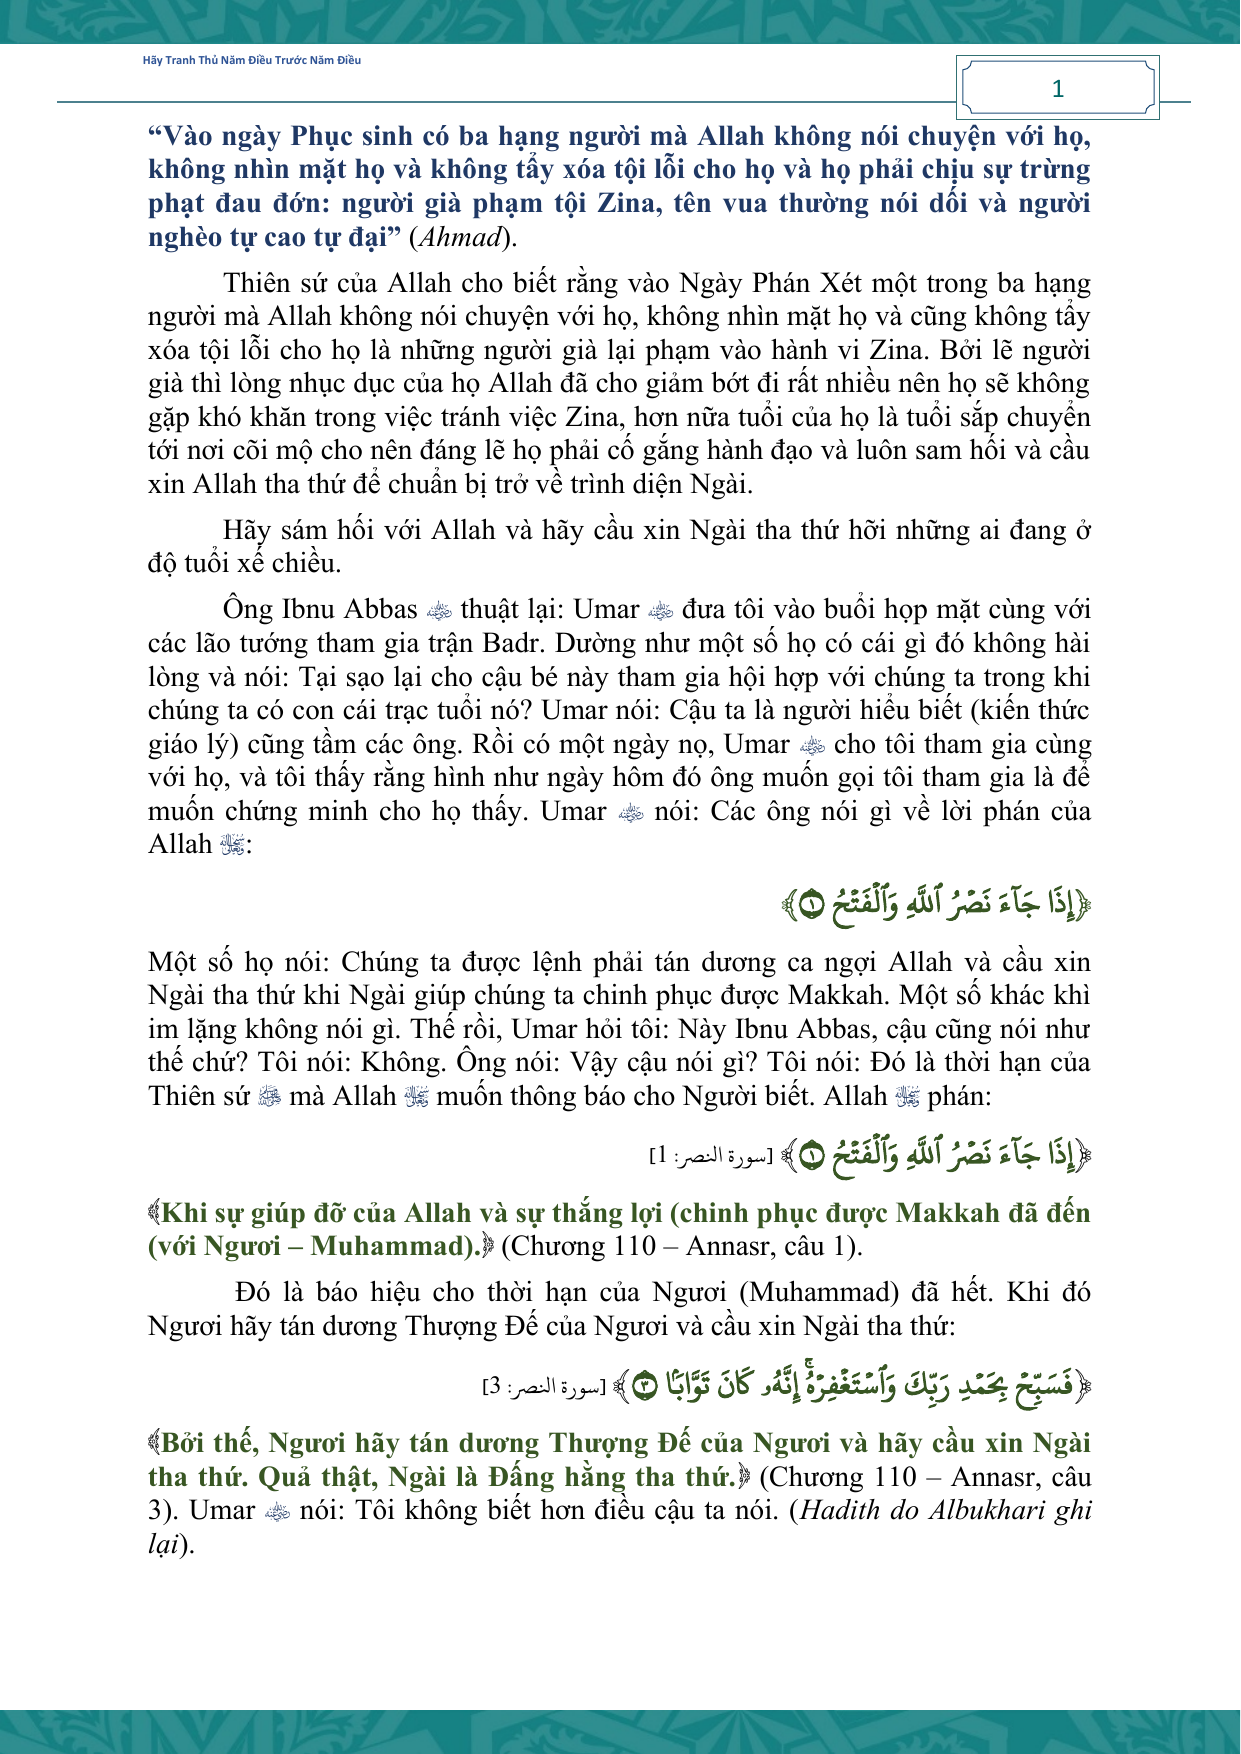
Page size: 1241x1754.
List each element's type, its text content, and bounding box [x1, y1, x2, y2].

text Bởi thế, Ngươi hãy tán dương Thượng Đế của Ngươi và hãy cầu xin Ngài tha thứ. Quả thật, Ngài là Đấng hằng tha thứ. (Chương 110 – Annasr, câu 3). Umar nói: Tôi không biết hơn điều cậu ta nói. (Hadith do Albukhari ghi lại). [148, 1425, 1092, 1559]
text ﴿إِذَا جَآءَ نَصۡرُ ٱللَّهِ وَٱلۡفَتۡحُ ١﴾ [سورة النصر: 1] [148, 1124, 1092, 1182]
text Một số họ nói: Chúng ta được lệnh phải tán dương ca ngợi Allah và cầu xin Ngài tha thứ khi Ngài giúp chúng ta chinh phục được Makkah. Một số khác khì im lặng không nói gì. Thế rồi, Umar hỏi tôi: Này Ibnu Abbas, cậu cũng nói như thế chứ? Tôi nói: Không. Ông nói: Vậy cậu nói gì? Tôi nói: Đó là thời hạn của Thiên sứ mà Allah muốn thông báo cho Người biết. Allah phán: [148, 944, 1092, 1111]
text Thiên sứ của Allah cho biết rằng vào Ngày Phán Xét một trong ba hạng người mà Allah không nói chuyện với họ, không nhìn mặt họ và cũng không tẩy xóa tội lỗi cho họ là những người già lại phạm vào hành vi Zina. Bởi lẽ người già thì lòng nhục dục của họ Allah đã cho giảm bớt đi rất nhiều nên họ sẽ không gặp khó khăn trong việc tránh việc Zina, hơn nữa tuổi của họ là tuổi sắp chuyển tới nơi cõi mộ cho nên đáng lẽ họ phải cố gắng hành đạo và luôn sam hối và cầu xin Allah tha thứ để chuẩn bị trở về trình diện Ngài. [148, 265, 1092, 499]
text Đó là báo hiệu cho thời hạn của Ngươi (Muhammad) đã hết. Khi đó Ngươi hãy tán dương Thượng Đế của Ngươi và cầu xin Ngài tha thứ: [148, 1274, 1092, 1342]
text Hãy sám hối với Allah và hãy cầu xin Ngài tha thứ hỡi những ai đang ở độ tuổi xế chiều. [148, 512, 1092, 579]
text “Vào ngày Phục sinh có ba hạng người mà Allah không nói chuyện với họ, không nhìn mặt họ và không tẩy xóa tội lỗi cho họ và họ phải chịu sự trừng phạt đau đớn: người già phạm tội Zina, tên vua thường nói dối và người nghèo tự cao tự đại” (Ahmad). [148, 118, 1092, 252]
text Khi sự giúp đỡ của Allah và sự thắng lợi (chinh phục được Makkah đã đến (với Ngươi – Muhammad). (Chương 110 – Annasr, câu 1). [148, 1195, 1092, 1262]
picture [0, 0, 1240, 44]
picture [0, 1710, 1241, 1754]
text Ông Ibnu Abbas thuật lại: Umar đưa tôi vào buổi họp mặt cùng với các lão tướng tham gia trận Badr. Dường như một số họ có cái gì đó không hài lòng và nói: Tại sạo lại cho cậu bé này tham gia hội hợp với chúng ta trong khi chúng ta có con cái trạc tuổi nó? Umar nói: Cậu ta là người hiểu biết (kiến thức giáo lý) cũng tầm các ông. Rồi có một ngày nọ, Umar cho tôi tham gia cùng với họ, và tôi thấy rằng hình như ngày hôm đó ông muốn gọi tôi tham gia là để muốn chứng minh cho họ thấy. Umar nói: Các ông nói gì về lời phán của Allah : [148, 592, 1092, 860]
text ﴿إِذَا جَآءَ نَصۡرُ ٱللَّهِ وَٱلۡفَتۡحُ ١﴾ [148, 872, 1092, 931]
text ﴿فَسَبِّحۡ بِحَمۡدِ رَبِّكَ وَٱسۡتَغۡفِرۡهُۚ إِنَّهُۥ كَانَ تَوَّابَۢا ٣﴾ [سورة النصر: 3] [148, 1354, 1092, 1413]
